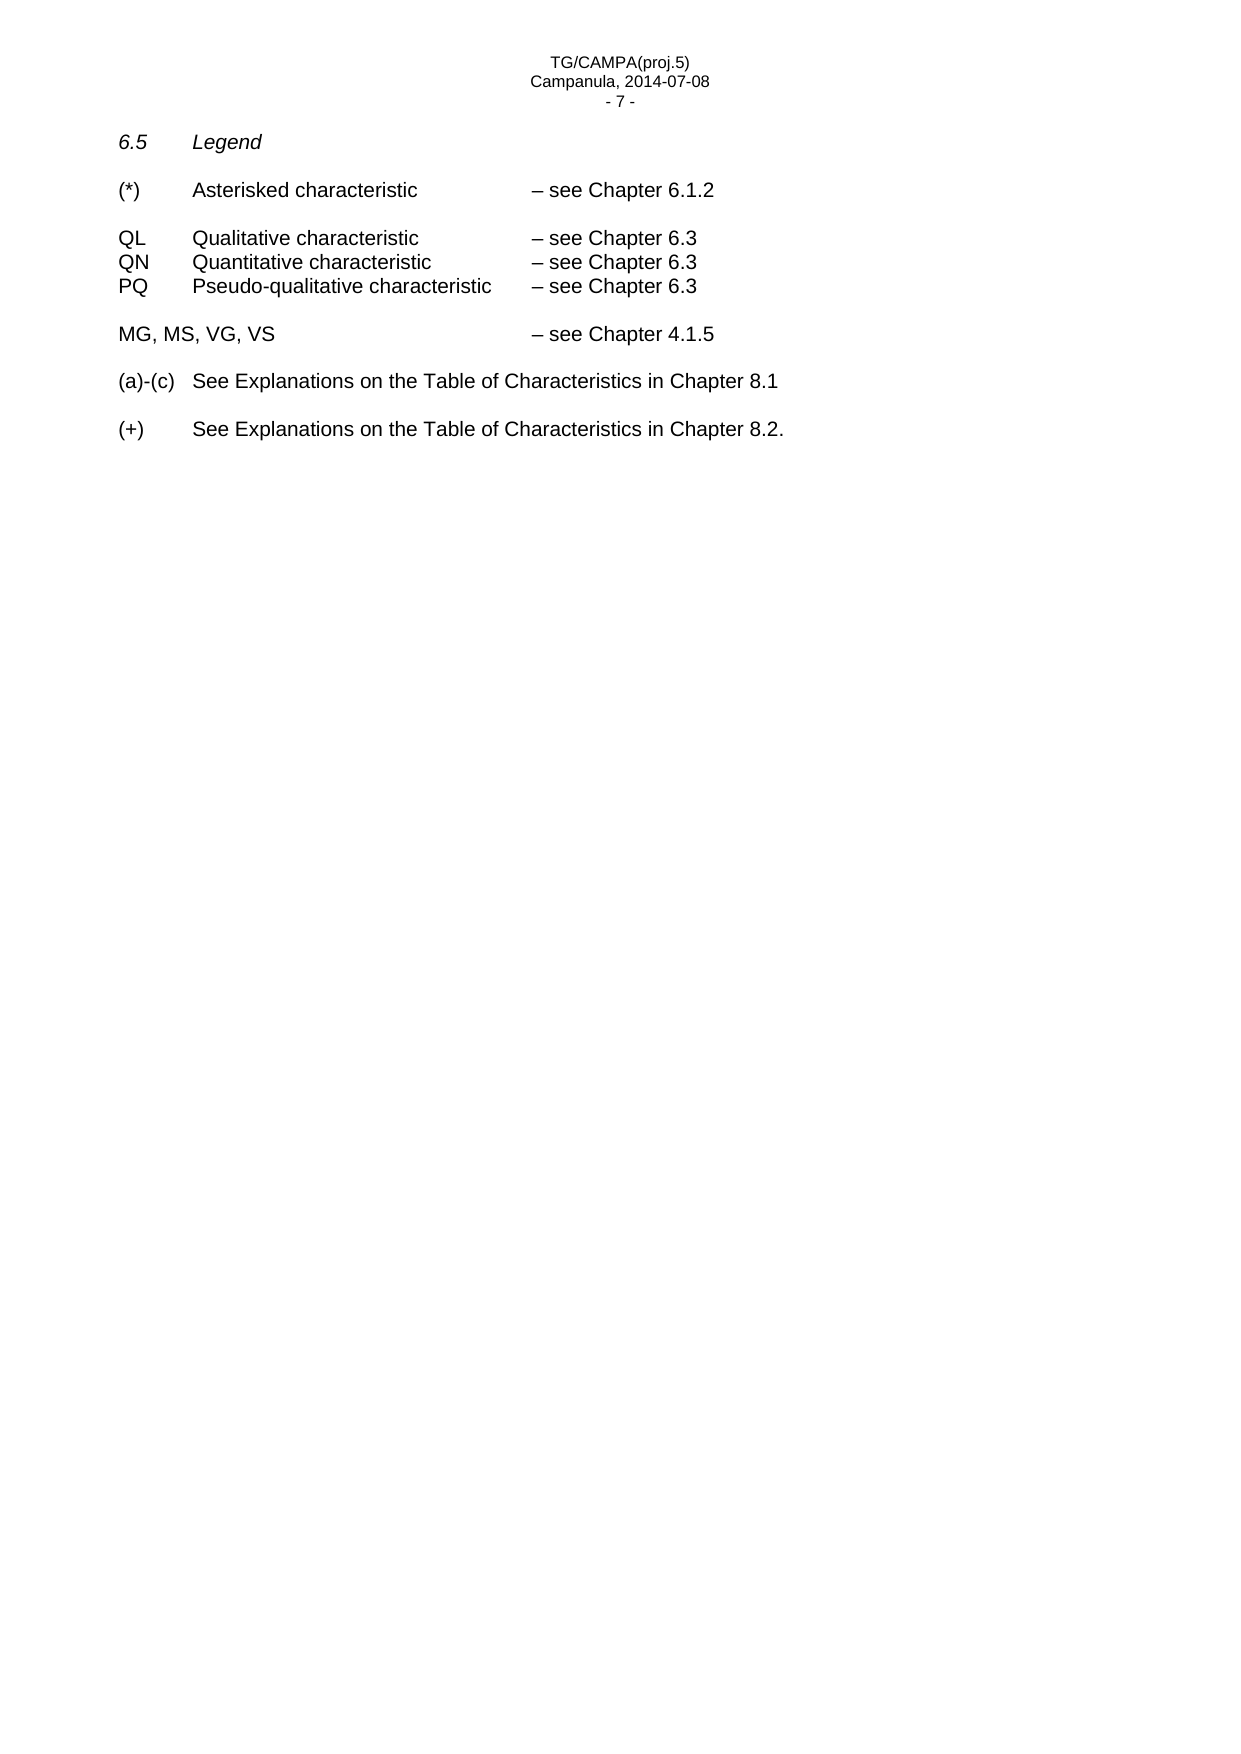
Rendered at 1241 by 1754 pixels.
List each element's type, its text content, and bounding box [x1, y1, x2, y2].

text PQ Pseudo-qualitative characteristic – see Chapter 6.3 [118, 273, 1122, 297]
text (*) Asterisked characteristic – see Chapter 6.1.2 [118, 178, 1122, 202]
text MG, MS, VG, VS – see Chapter 4.1.5 [118, 321, 1122, 345]
text (+) See Explanations on the Table of Characteristics in Chapter 8.2. [118, 417, 1122, 441]
text (a)-(c) See Explanations on the Table of Characteristics in Chapter 8.1 [118, 369, 1122, 393]
text QL Qualitative characteristic – see Chapter 6.3 [118, 226, 1122, 249]
subtitle 6.5 Legend [118, 130, 1122, 154]
text QN Quantitative characteristic – see Chapter 6.3 [118, 249, 1122, 273]
